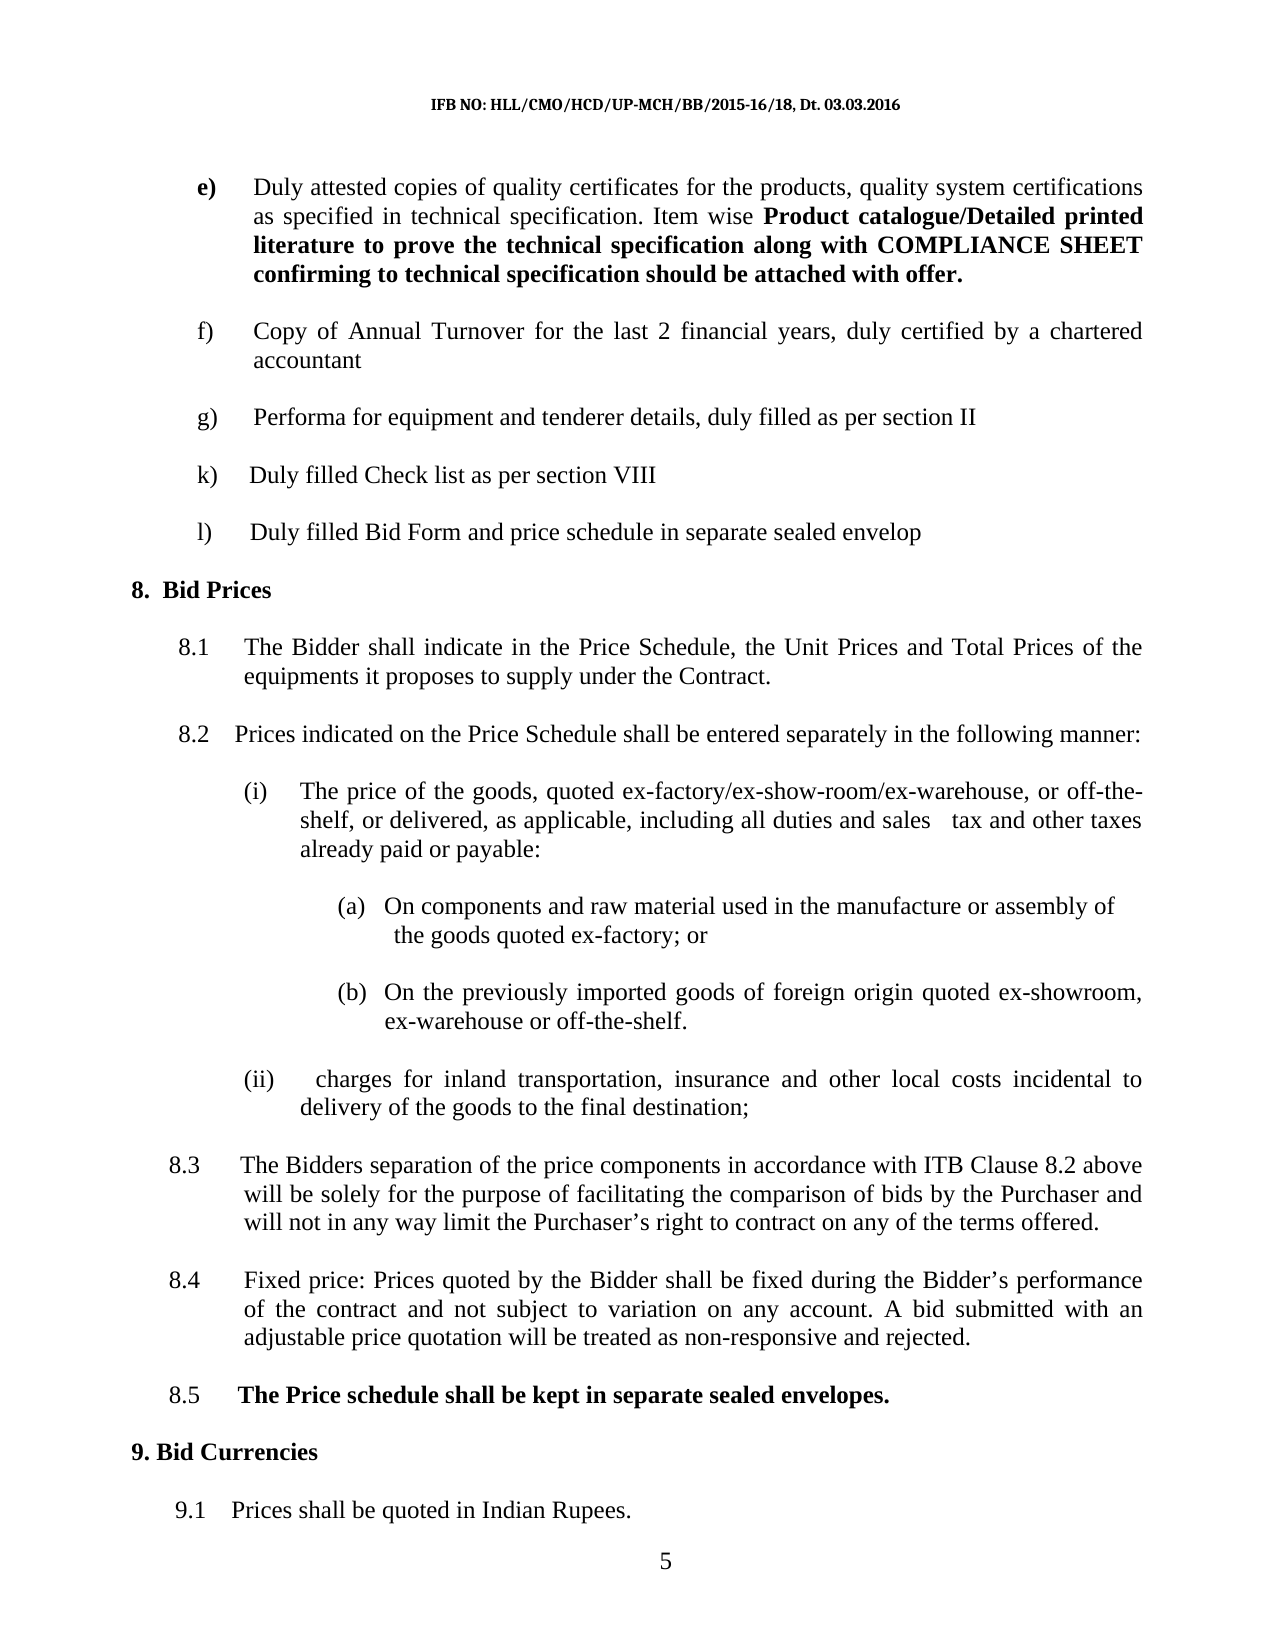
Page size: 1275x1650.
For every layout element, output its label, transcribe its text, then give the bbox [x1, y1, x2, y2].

text l) Duly filled Bid Form and price schedule in separate sealed envelop [197, 517, 1144, 546]
text (b) On the previously imported goods of foreign origin quoted ex-showroom, ex-warehouse or off-the-shelf. [337, 977, 1144, 1035]
text (a) On components and raw material used in the manufacture or assembly of the goods quoted ex-factory; or [337, 891, 1144, 949]
list Duly attested copies of quality certificates for the products, quality system certifications as specified in technical specification. Item wise Product catalogue/Detailed printed literature to prove the technical specification along with COMPLIANCE SHEET confirming to technical specification should be attached with offer. [197, 172, 1144, 287]
list Performa for equipment and tenderer details, duly filled as per section II [197, 402, 1144, 431]
text (i) The price of the goods, quoted ex-factory/ex-show-room/ex-warehouse, or off-the-shelf, or delivered, as applicable, including all duties and sales tax and other taxes already paid or payable: [244, 776, 1144, 862]
text k) Duly filled Check list as per section VIII [197, 460, 1144, 489]
text 8.3 The Bidders separation of the price components in accordance with ITB Clause 8.2 above will be solely for the purpose of facilitating the comparison of bids by the Purchaser and will not in any way limit the Purchaser’s right to contract on any of the terms offered. [169, 1150, 1144, 1236]
text 8.4 Fixed price: Prices quoted by the Bidder shall be fixed during the Bidder’s performance of the contract and not subject to variation on any account. A bid submitted with an adjustable price quotation will be treated as non-responsive and rejected. [169, 1265, 1144, 1351]
text 8.2 Prices indicated on the Price Schedule shall be entered separately in the following manner: [178, 719, 1144, 747]
text 9. Bid Currencies [131, 1437, 1200, 1466]
text 8. Bid Prices [131, 575, 1200, 604]
list Copy of Annual Turnover for the last 2 financial years, duly certified by a chartered accountant [197, 316, 1144, 374]
text 8.5 The Price schedule shall be kept in separate sealed envelopes. [131, 1380, 1200, 1409]
list charges for inland transportation, insurance and other local costs incidental to delivery of the goods to the final destination; [244, 1064, 1144, 1121]
text 9.1 Prices shall be quoted in Indian Rupees. [131, 1495, 1200, 1524]
text 8.1 The Bidder shall indicate in the Price Schedule, the Unit Prices and Total Prices of the equipments it proposes to supply under the Contract. [178, 632, 1144, 690]
